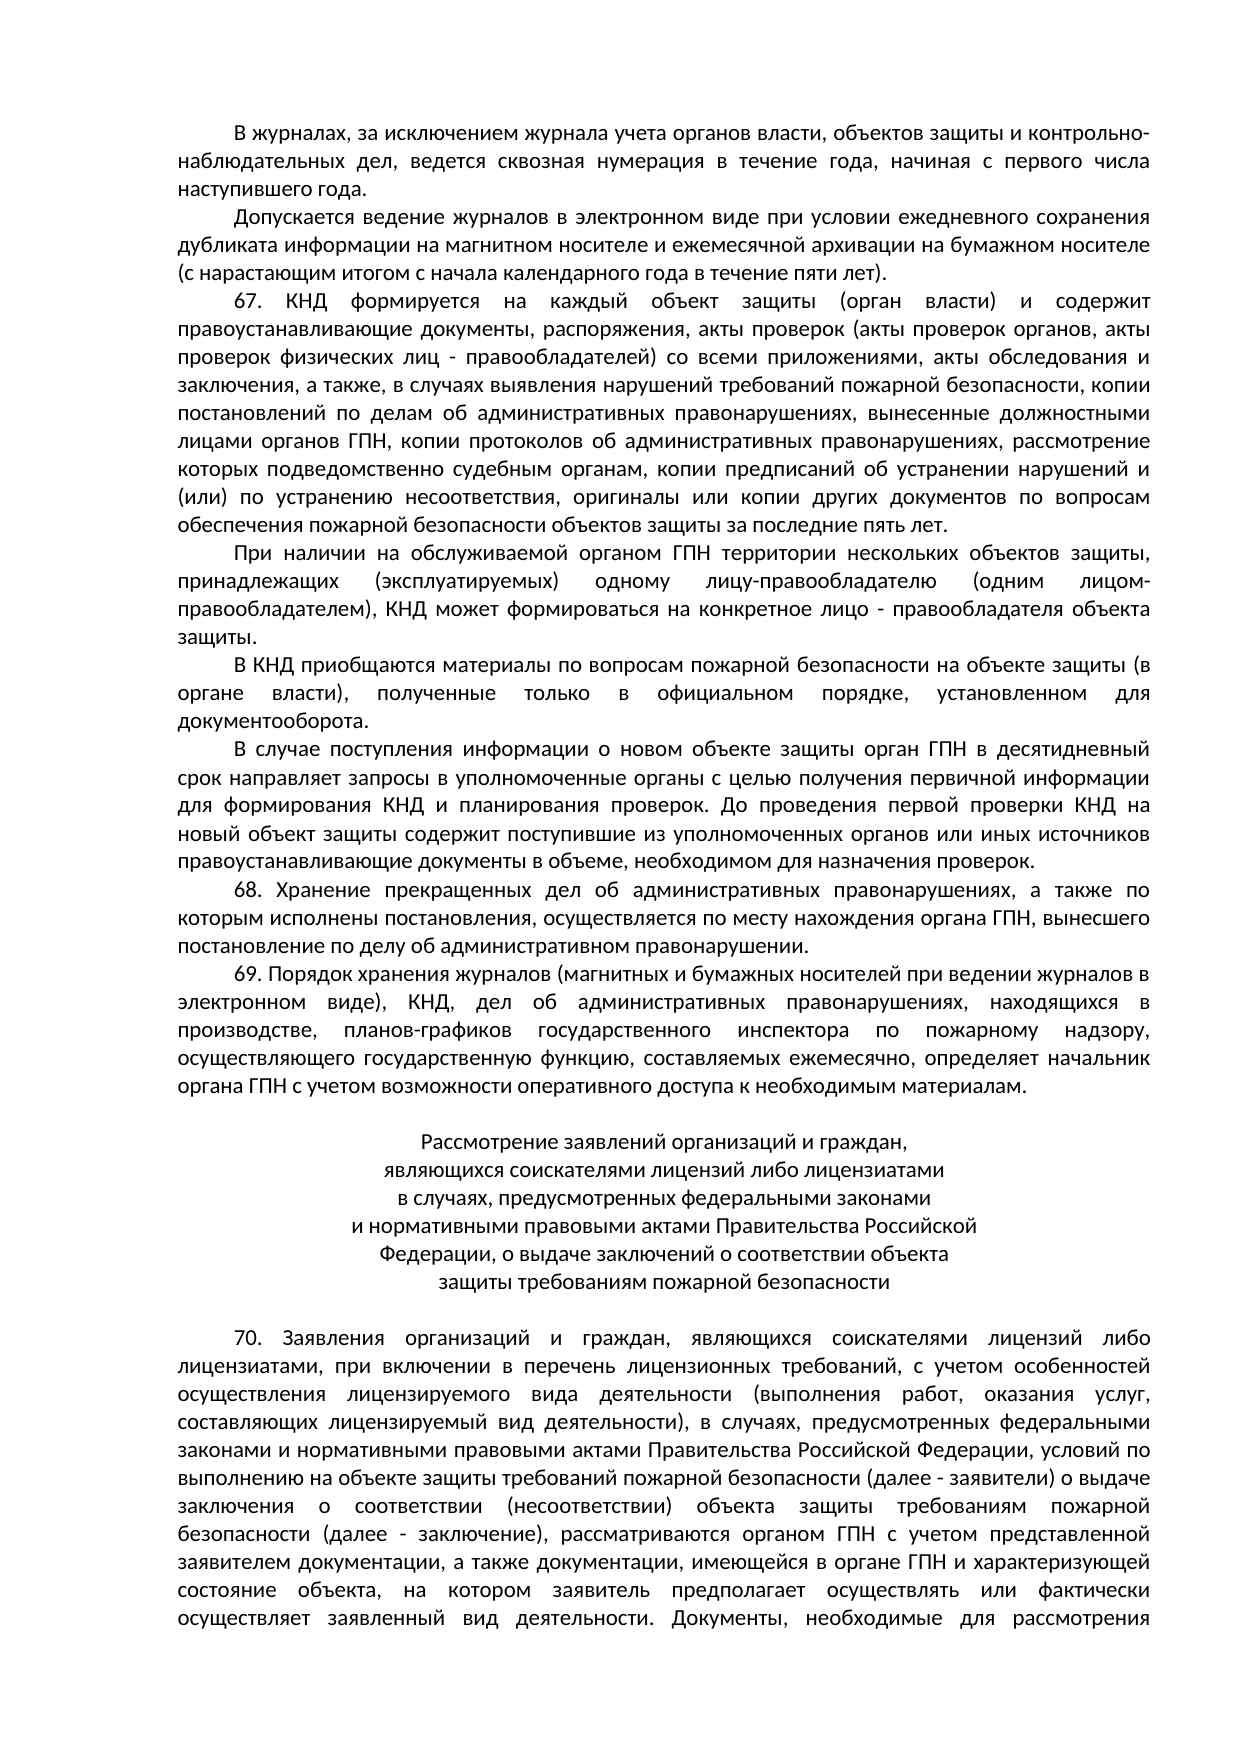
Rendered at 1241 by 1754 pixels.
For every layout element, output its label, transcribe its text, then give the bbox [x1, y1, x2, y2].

text 69. Порядок хранения журналов (магнитных и бумажных носителей при ведении журналов в электронном виде), КНД, дел об административных правонарушениях, находящихся в производстве, планов-графиков государственного инспектора по пожарному надзору, осуществляющего государственную функцию, составляемых ежемесячно, определяет начальник органа ГПН с учетом возможности оперативного доступа к необходимым материалам. [177, 959, 1152, 1099]
text В журналах, за исключением журнала учета органов власти, объектов защиты и контрольно-наблюдательных дел, ведется сквозная нумерация в течение года, начиная с первого числа наступившего года. [177, 118, 1152, 202]
text Допускается ведение журналов в электронном виде при условии ежедневного сохранения дубликата информации на магнитном носителе и ежемесячной архивации на бумажном носителе (с нарастающим итогом с начала календарного года в течение пяти лет). [177, 202, 1152, 286]
text В КНД приобщаются материалы по вопросам пожарной безопасности на объекте защиты (в органе власти), полученные только в официальном порядке, установленном для документооборота. [177, 651, 1152, 734]
text Федерации, о выдаче заключений о соответствии объекта [177, 1239, 1152, 1267]
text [177, 1323, 1152, 1631]
text в случаях, предусмотренных федеральными законами [177, 1183, 1152, 1211]
text 68. Хранение прекращенных дел об административных правонарушениях, а также по которым исполнены постановления, осуществляется по месту нахождения органа ГПН, вынесшего постановление по делу об административном правонарушении. [177, 875, 1152, 959]
text и нормативными правовыми актами Правительства Российской [177, 1211, 1152, 1239]
text являющихся соискателями лицензий либо лицензиатами [177, 1155, 1152, 1183]
text Рассмотрение заявлений организаций и граждан, [177, 1127, 1152, 1155]
text защиты требованиям пожарной безопасности [177, 1267, 1152, 1295]
text В случае поступления информации о новом объекте защиты орган ГПН в десятидневный срок направляет запросы в уполномоченные органы с целью получения первичной информации для формирования КНД и планирования проверок. До проведения первой проверки КНД на новый объект защиты содержит поступившие из уполномоченных органов или иных источников правоустанавливающие документы в объеме, необходимом для назначения проверок. [177, 734, 1152, 875]
text 67. КНД формируется на каждый объект защиты (орган власти) и содержит правоустанавливающие документы, распоряжения, акты проверок (акты проверок органов, акты проверок физических лиц - правообладателей) со всеми приложениями, акты обследования и заключения, а также, в случаях выявления нарушений требований пожарной безопасности, копии постановлений по делам об административных правонарушениях, вынесенные должностными лицами органов ГПН, копии протоколов об административных правонарушениях, рассмотрение которых подведомственно судебным органам, копии предписаний об устранении нарушений и (или) по устранению несоответствия, оригиналы или копии других документов по вопросам обеспечения пожарной безопасности объектов защиты за последние пять лет. [177, 286, 1152, 538]
text При наличии на обслуживаемой органом ГПН территории нескольких объектов защиты, принадлежащих (эксплуатируемых) одному лицу-правообладателю (одним лицом-правообладателем), КНД может формироваться на конкретное лицо - правообладателя объекта защиты. [177, 538, 1152, 651]
